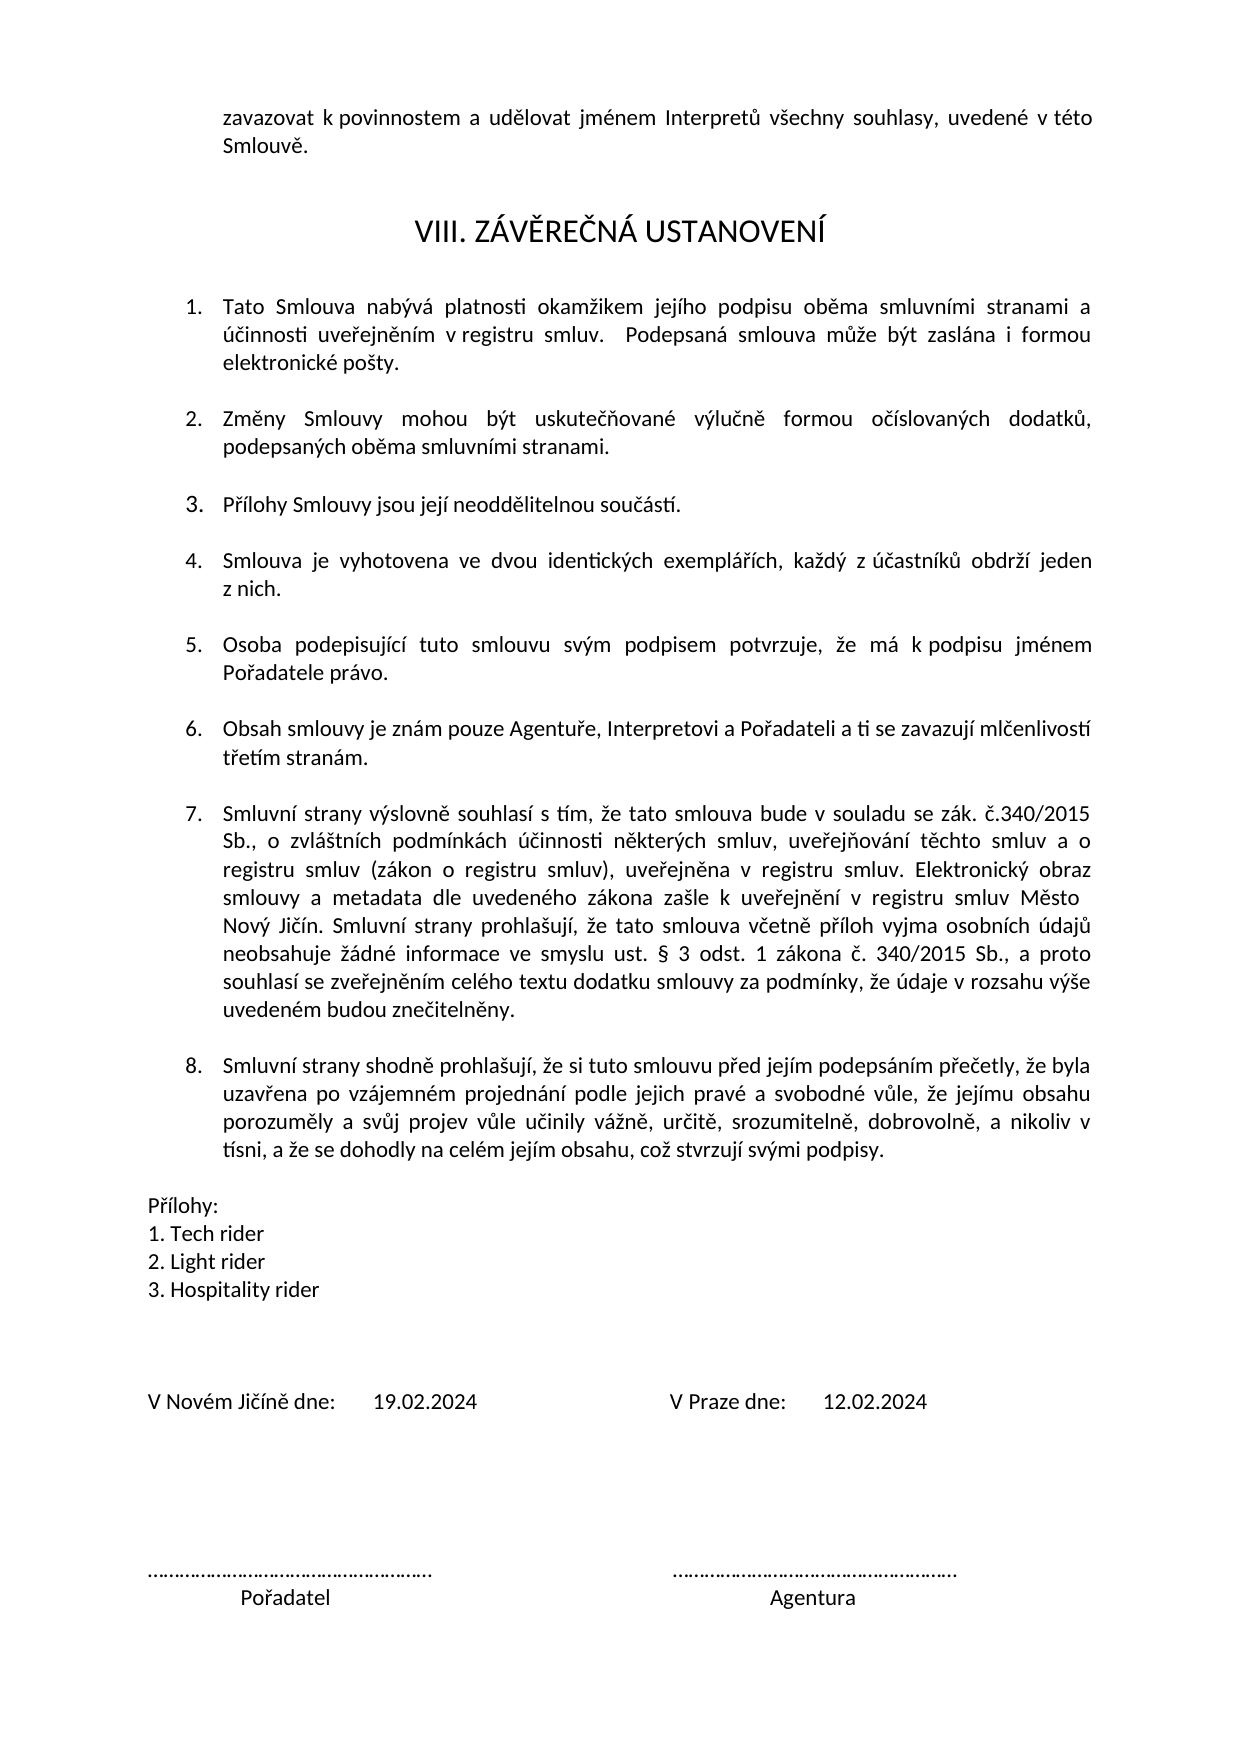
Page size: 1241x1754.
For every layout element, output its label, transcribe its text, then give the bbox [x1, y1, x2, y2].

list Změny Smlouvy mohou být uskutečňované výlučně formou očíslovaných dodatků, podepsaných oběma smluvními stranami. [185, 404, 1093, 460]
list Smluvní strany shodně prohlašují, že si tuto smlouvu před jejím podepsáním přečetly, že byla uzavřena po vzájemném projednání podle jejich pravé a svobodné vůle, že jejímu obsahu porozuměly a svůj projev vůle učinily vážně, určitě, srozumitelně, dobrovolně, a nikoliv v tísni, a že se dohodly na celém jejím obsahu, což stvrzují svými podpisy. [185, 1051, 1093, 1163]
text VIII. ZÁVĚREČNÁ USTANOVENÍ [148, 210, 1093, 251]
list Smlouva je vyhotovena ve dvou identických exemplářích, každý z účastníků obdrží jeden z nich. [185, 546, 1093, 602]
list Tato Smlouva nabývá platnosti okamžikem jejího podpisu oběma smluvními stranami a účinnosti uveřejněním v registru smluv. Podepsaná smlouva může být zaslána i formou elektronické pošty. [185, 292, 1093, 376]
list 1. Tech rider [148, 1219, 1093, 1247]
list Obsah smlouvy je znám pouze Agentuře, Interpretovi a Pořadateli a ti se zavazují mlčenlivostí třetím stranám. [185, 714, 1093, 771]
list 2. Light rider [148, 1247, 1093, 1275]
list Přílohy Smlouvy jsou její neoddělitelnou součástí. [185, 488, 1093, 518]
list Smluvní strany výslovně souhlasí s tím, že tato smlouva bude v souladu se zák. č.340/2015 Sb., o zvláštních podmínkách účinnosti některých smluv, uveřejňování těchto smluv a o registru smluv (zákon o registru smluv), uveřejněna v registru smluv. Elektronický obraz smlouvy a metadata dle uvedeného zákona zašle k uveřejnění v registru smluv Město Nový Jičín. Smluvní strany prohlašují, že tato smlouva včetně příloh vyjma osobních údajů neobsahuje žádné informace ve smyslu ust. § 3 odst. 1 zákona č. 340/2015 Sb., a proto souhlasí se zveřejněním celého textu dodatku smlouvy za podmínky, že údaje v rozsahu výše uvedeném budou znečitelněny. [185, 799, 1093, 1023]
text ……………………………………………… ……………………………………………… [148, 1555, 1093, 1583]
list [185, 103, 1093, 159]
list Přílohy: [148, 1191, 1093, 1219]
text Pořadatel Agentura [148, 1583, 1093, 1611]
list 3. Hospitality rider [148, 1275, 1093, 1303]
list Osoba podepisující tuto smlouvu svým podpisem potvrzuje, že má k podpisu jménem Pořadatele právo. [185, 631, 1093, 687]
text V Novém Jičíně dne: 19.02.2024 V Praze dne: 12.02.2024 [148, 1387, 1093, 1415]
